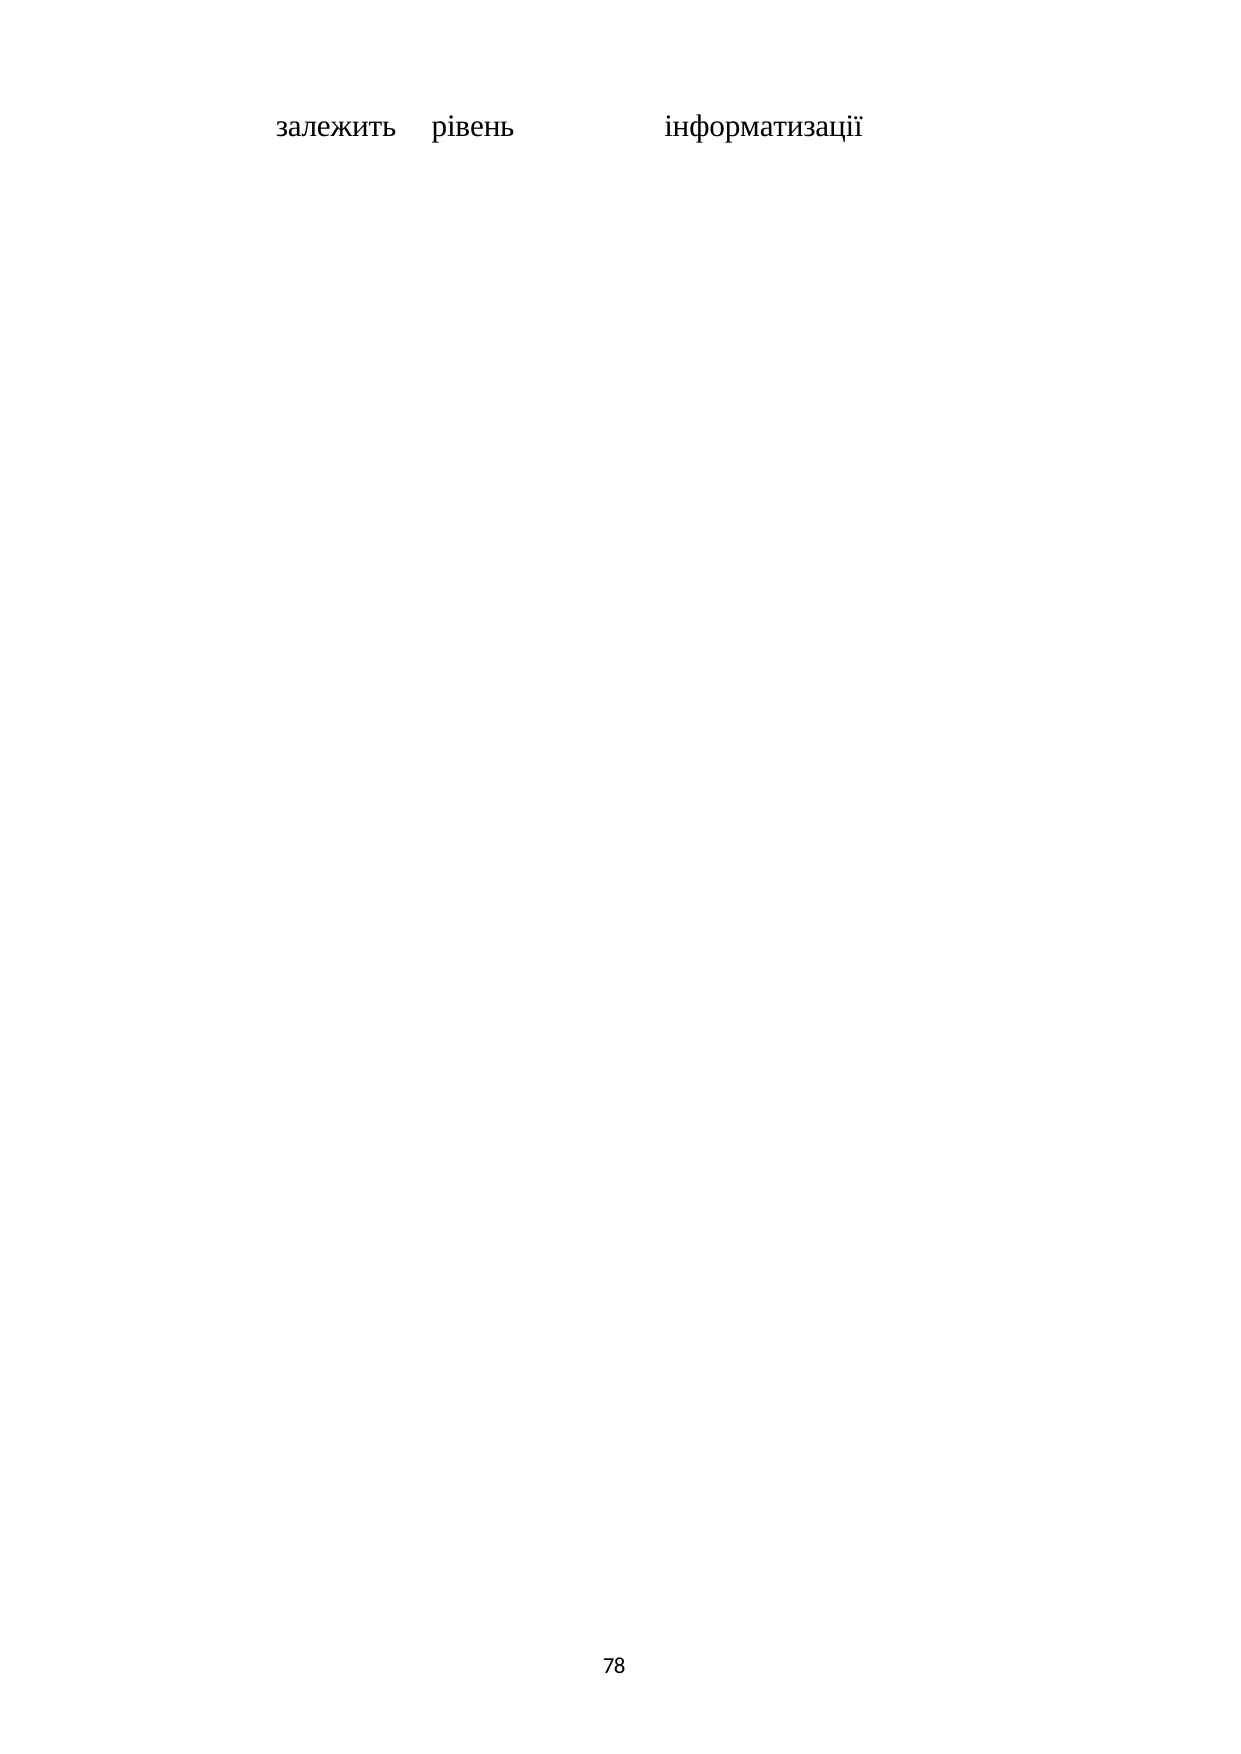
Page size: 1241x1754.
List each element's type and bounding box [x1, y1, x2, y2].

text [118, 108, 1122, 143]
